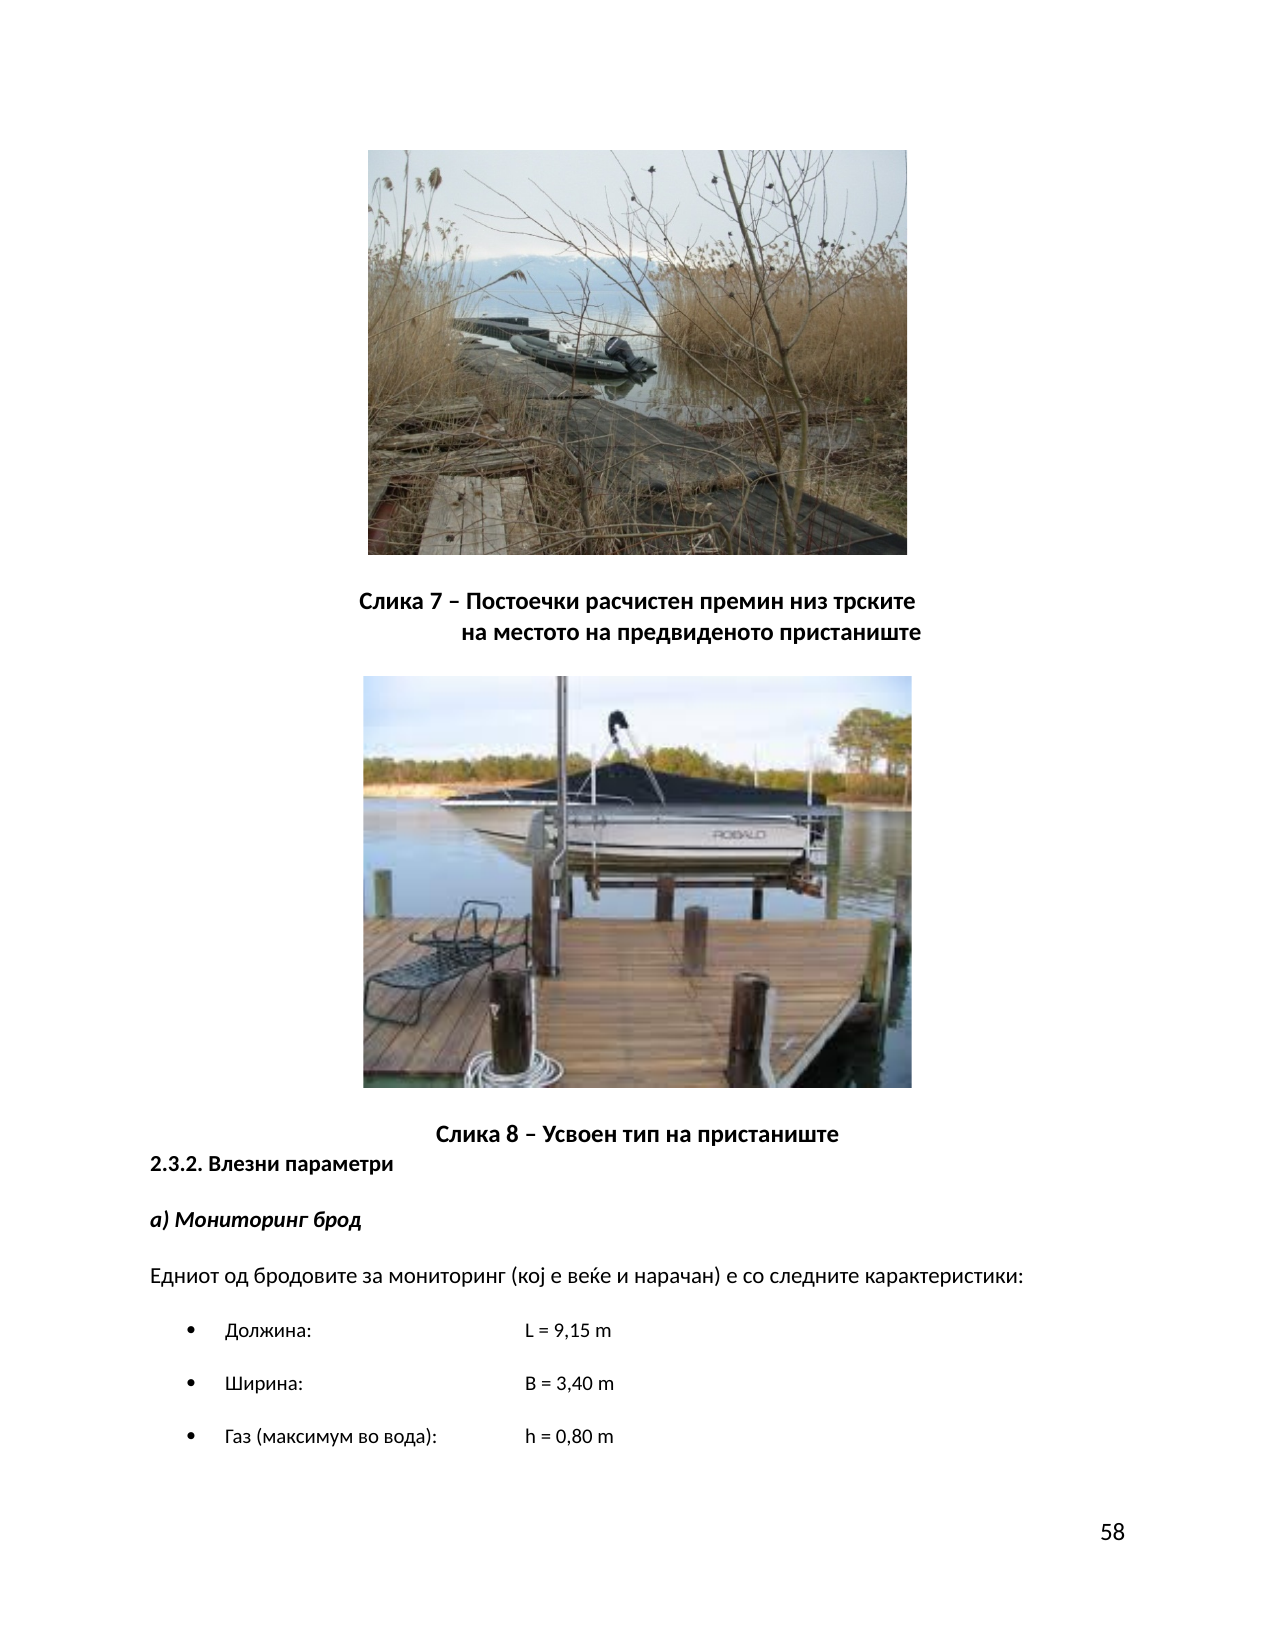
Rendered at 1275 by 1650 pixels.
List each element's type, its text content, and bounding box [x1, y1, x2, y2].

text Слика 8 – Усвоен тип на пристаниште [150, 1118, 1125, 1149]
text 2.3.2. Влезни параметри [150, 1149, 1125, 1177]
picture [368, 150, 908, 555]
text а) Мониторинг брод [150, 1205, 1125, 1233]
text Слика 7 – Постоечки расчистен премин низ трските [150, 585, 1125, 616]
list Ширина: B = 3,40 m [187, 1370, 1125, 1396]
text Едниот од бродовите за мониторинг (кој е веќе и нарачан) е со следните карактеристики: [150, 1261, 1125, 1289]
picture [363, 676, 912, 1088]
list Должина: L = 9,15 m [187, 1317, 1125, 1342]
list Газ (максимум во вода): h = 0,80 m [187, 1424, 1125, 1449]
text на местото на предвиденото пристаниште [150, 616, 1125, 646]
